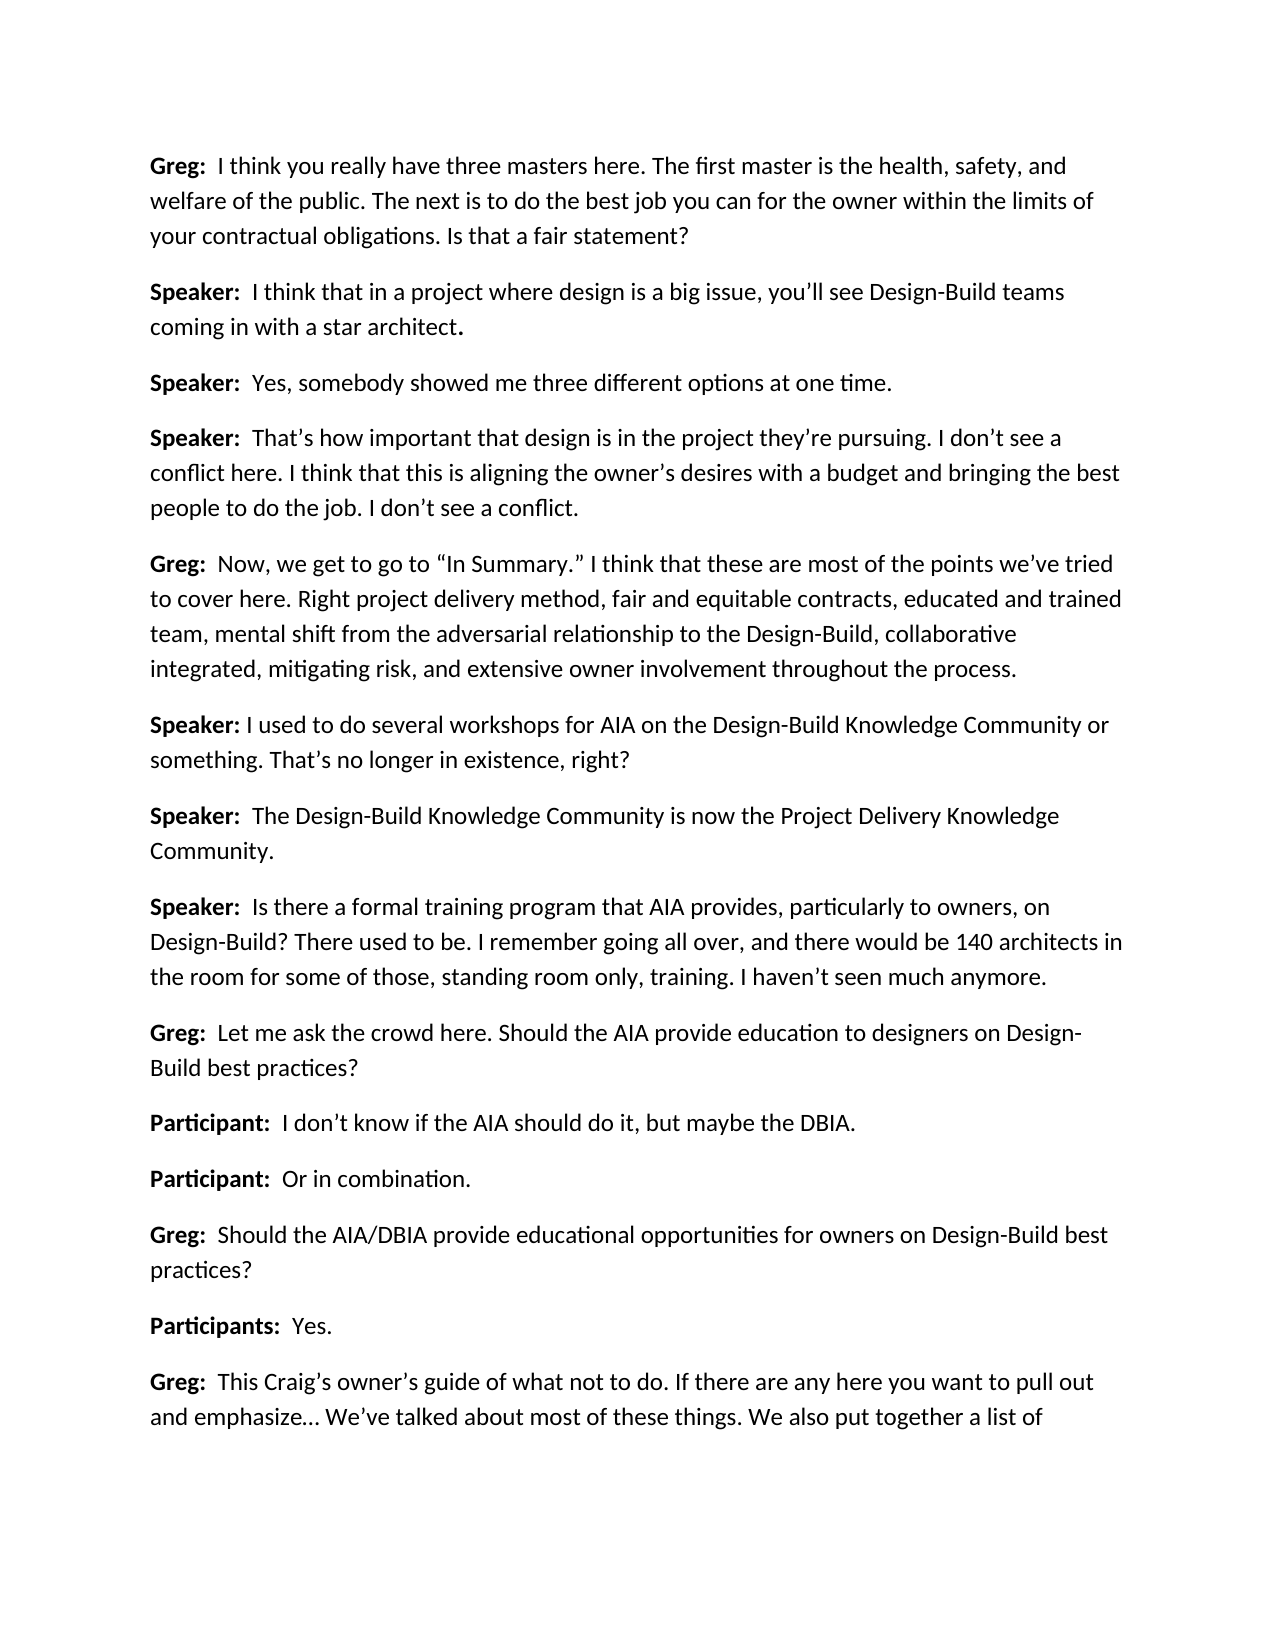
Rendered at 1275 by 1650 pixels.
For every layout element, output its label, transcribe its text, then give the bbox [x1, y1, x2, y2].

text Speaker: I think that in a project where design is a big issue, you’ll see Design-Build teams coming in with a star architect. [150, 276, 1125, 341]
text Greg: I think you really have three masters here. The first master is the health, safety, and welfare of the public. The next is to do the best job you can for the owner within the limits of your contractual obligations. Is that a fair statement? [150, 150, 1125, 251]
text Participant: Or in combination. [150, 1163, 1125, 1194]
text Greg: Should the AIA/DBIA provide educational opportunities for owners on Design-Build best practices? [150, 1219, 1125, 1285]
text Speaker: I used to do several workshops for AIA on the Design-Build Knowledge Community or something. That’s no longer in existence, right? [150, 709, 1125, 775]
text Speaker: That’s how important that design is in the project they’re pursuing. I don’t see a conflict here. I think that this is aligning the owner’s desires with a budget and bringing the best people to do the job. I don’t see a conflict. [150, 422, 1125, 523]
text Speaker: The Design-Build Knowledge Community is now the Project Delivery Knowledge Community. [150, 800, 1125, 866]
text Greg: Let me ask the crowd here. Should the AIA provide education to designers on Design-Build best practices? [150, 1017, 1125, 1082]
text Greg: Now, we get to go to “In Summary.” I think that these are most of the points we’ve tried to cover here. Right project delivery method, fair and equitable contracts, educated and trained team, mental shift from the adversarial relationship to the Design-Build, collaborative integrated, mitigating risk, and extensive owner involvement throughout the process. [150, 548, 1125, 684]
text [150, 1366, 1125, 1431]
text Participants: Yes. [150, 1310, 1125, 1341]
text Participant: I don’t know if the AIA should do it, but maybe the DBIA. [150, 1107, 1125, 1138]
text Speaker: Yes, somebody showed me three different options at one time. [150, 367, 1125, 397]
text Speaker: Is there a formal training program that AIA provides, particularly to owners, on Design-Build? There used to be. I remember going all over, and there would be 140 architects in the room for some of those, standing room only, training. I haven’t seen much anymore. [150, 891, 1125, 991]
